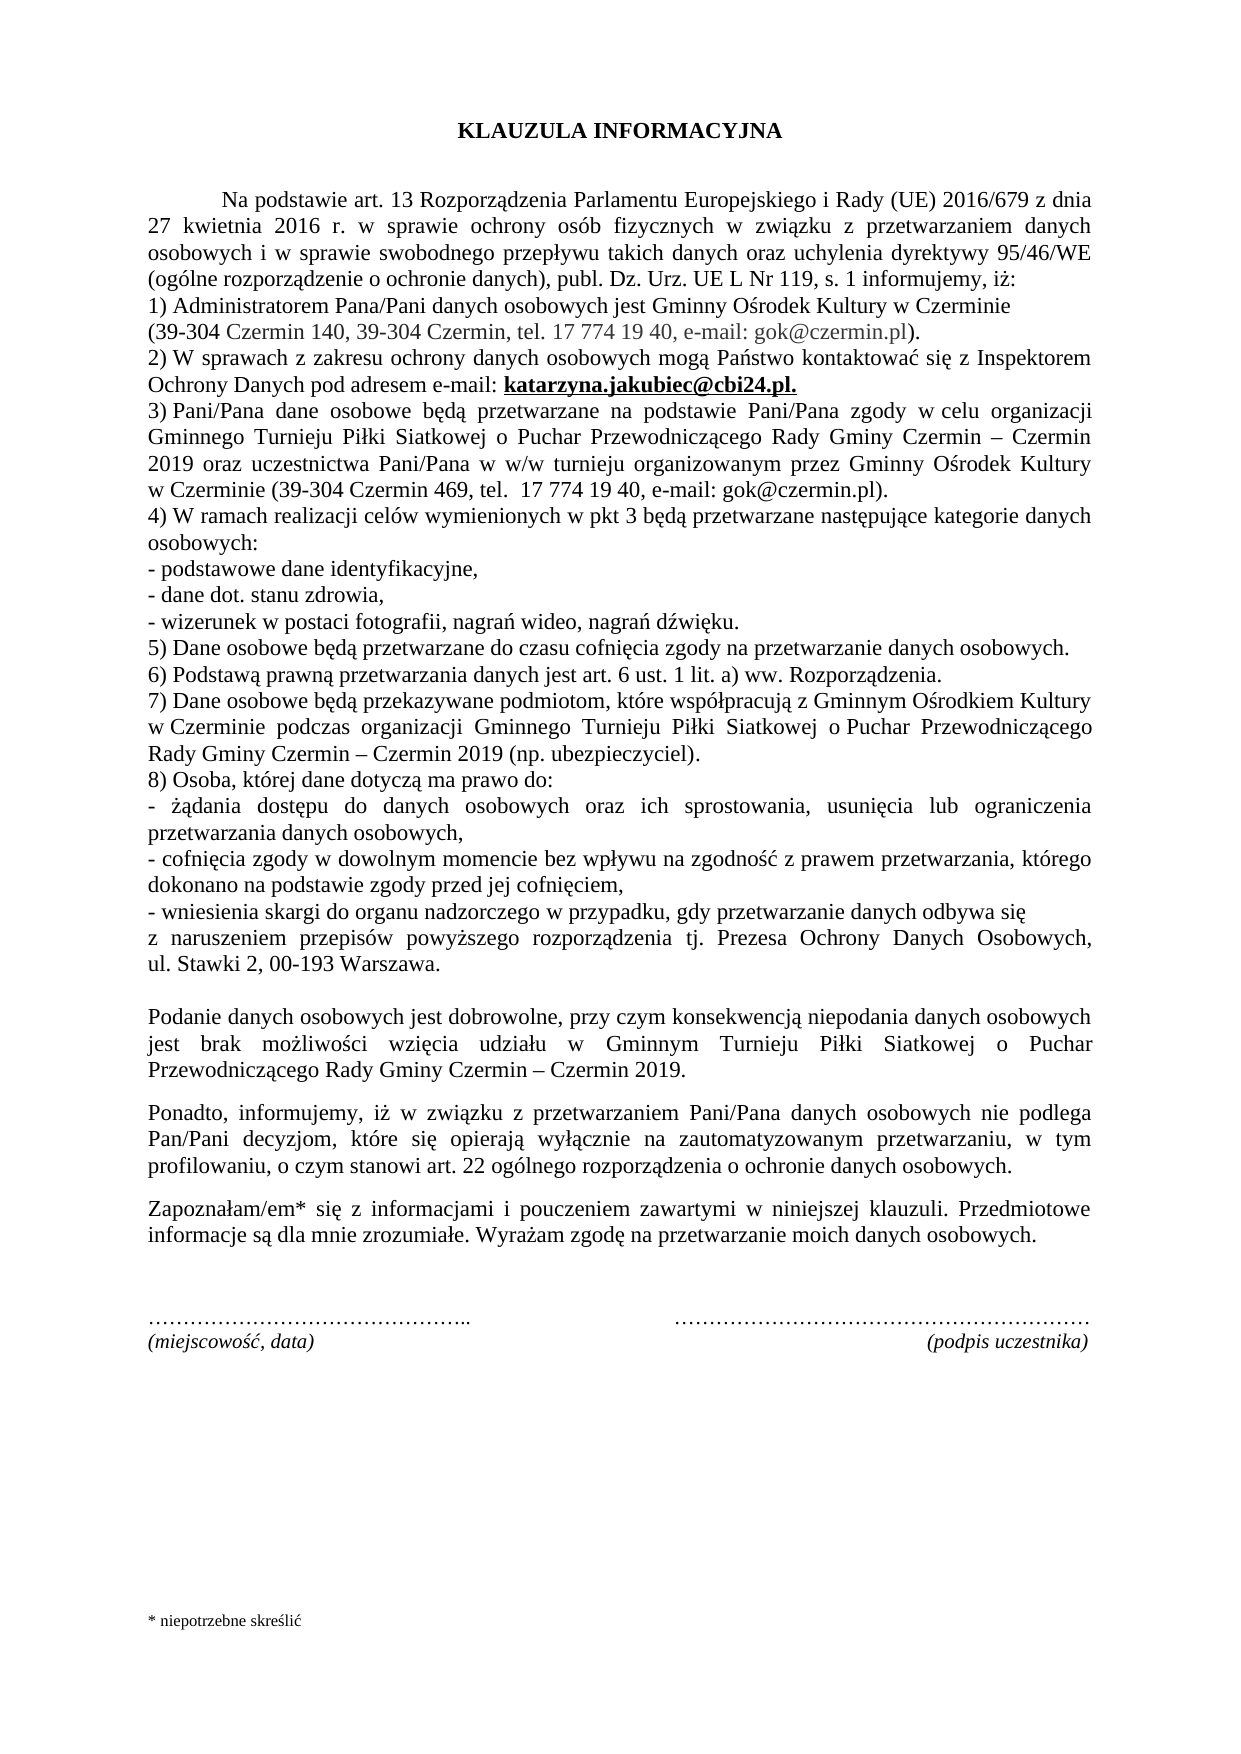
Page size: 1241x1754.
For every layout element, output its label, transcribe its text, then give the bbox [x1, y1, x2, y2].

text - cofnięcia zgody w dowolnym momencie bez wpływu na zgodność z prawem przetwarzania, którego dokonano na podstawie zgody przed jej cofnięciem, [148, 845, 1093, 898]
text (miejscowość, data) (podpis uczestnika) [148, 1329, 1093, 1353]
text - podstawowe dane identyfikacyjne, [148, 555, 1093, 582]
text KLAUZULA INFORMACYJNA [148, 117, 1093, 143]
text Ponadto, informujemy, iż w związku z przetwarzaniem Pani/Pana danych osobowych nie podlega Pan/Pani decyzjom, które się opierają wyłącznie na zautomatyzowanym przetwarzaniu, w tym profilowaniu, o czym stanowi art. 22 ogólnego rozporządzenia o ochronie danych osobowych. [148, 1099, 1093, 1178]
text - dane dot. stanu zdrowia, [148, 582, 1093, 608]
list (39-304 Czermin 140, 39-304 Czermin, tel. 17 774 19 40, e-mail: gok@czermin.pl). [552, 318, 1093, 344]
text Na podstawie art. 13 Rozporządzenia Parlamentu Europejskiego i Rady (UE) 2016/679 z dnia 27 kwietnia 2016 r. w sprawie ochrony osób fizycznych w związku z przetwarzaniem danych osobowych i w sprawie swobodnego przepływu takich danych oraz uchylenia dyrektywy 95/46/WE (ogólne rozporządzenie o ochronie danych), publ. Dz. Urz. UE L Nr 119, s. 1 informujemy, iż: [148, 186, 1093, 292]
list W ramach realizacji celów wymienionych w pkt 3 będą przetwarzane następujące kategorie danych osobowych: [148, 502, 1093, 555]
text Podanie danych osobowych jest dobrowolne, przy czym konsekwencją niepodania danych osobowych jest brak możliwości wzięcia udziału w Gminnym Turnieju Piłki Siatkowej o Puchar Przewodniczącego Rady Gminy Czermin – Czermin 2019. [148, 1003, 1093, 1082]
list Administratorem Pana/Pani danych osobowych jest Gminny Ośrodek Kultury w Czerminie [148, 292, 1093, 318]
list Dane osobowe będą przekazywane podmiotom, które współpracują z Gminnym Ośrodkiem Kultury w Czerminie podczas organizacji Gminnego Turnieju Piłki Siatkowej o Puchar Przewodniczącego Rady Gminy Czermin – Czermin 2019 (np. ubezpieczyciel). [148, 687, 1093, 766]
list Dane osobowe będą przetwarzane do czasu cofnięcia zgody na przetwarzanie danych osobowych. [148, 634, 1093, 661]
text z naruszeniem przepisów powyższego rozporządzenia tj. Prezesa Ochrony Danych Osobowych, ul. Stawki 2, 00-193 Warszawa. [148, 924, 1093, 977]
list Osoba, której dane dotyczą ma prawo do: [148, 766, 1093, 792]
text ……………………………………….. …………………………………………………… [148, 1305, 1093, 1329]
list Pani/Pana dane osobowe będą przetwarzane na podstawie Pani/Pana zgody w celu organizacji Gminnego Turnieju Piłki Siatkowej o Puchar Przewodniczącego Rady Gminy Czermin – Czermin 2019 oraz uczestnictwa Pani/Pana w w/w turnieju organizowanym przez Gminny Ośrodek Kultury w Czerminie (39-304 Czermin 469, tel. 17 774 19 40, e-mail: gok@czermin.pl). [148, 397, 1093, 502]
text - wniesienia skargi do organu nadzorczego w przypadku, gdy przetwarzanie danych odbywa się [148, 898, 1093, 924]
text - wizerunek w postaci fotografii, nagrań wideo, nagrań dźwięku. [148, 608, 1093, 634]
list Podstawą prawną przetwarzania danych jest art. 6 ust. 1 lit. a) ww. Rozporządzenia. [148, 661, 1093, 687]
text Zapoznałam/em* się z informacjami i pouczeniem zawartymi w niniejszej klauzuli. Przedmiotowe informacje są dla mnie zrozumiałe. Wyrażam zgodę na przetwarzanie moich danych osobowych. [148, 1195, 1093, 1247]
text - żądania dostępu do danych osobowych oraz ich sprostowania, usunięcia lub ograniczenia przetwarzania danych osobowych, [148, 792, 1093, 845]
list W sprawach z zakresu ochrony danych osobowych mogą Państwo kontaktować się z Inspektorem Ochrony Danych pod adresem e-mail: katarzyna.jakubiec@cbi24.pl. [148, 344, 1093, 397]
text * niepotrzebne skreślić [148, 1611, 1093, 1630]
